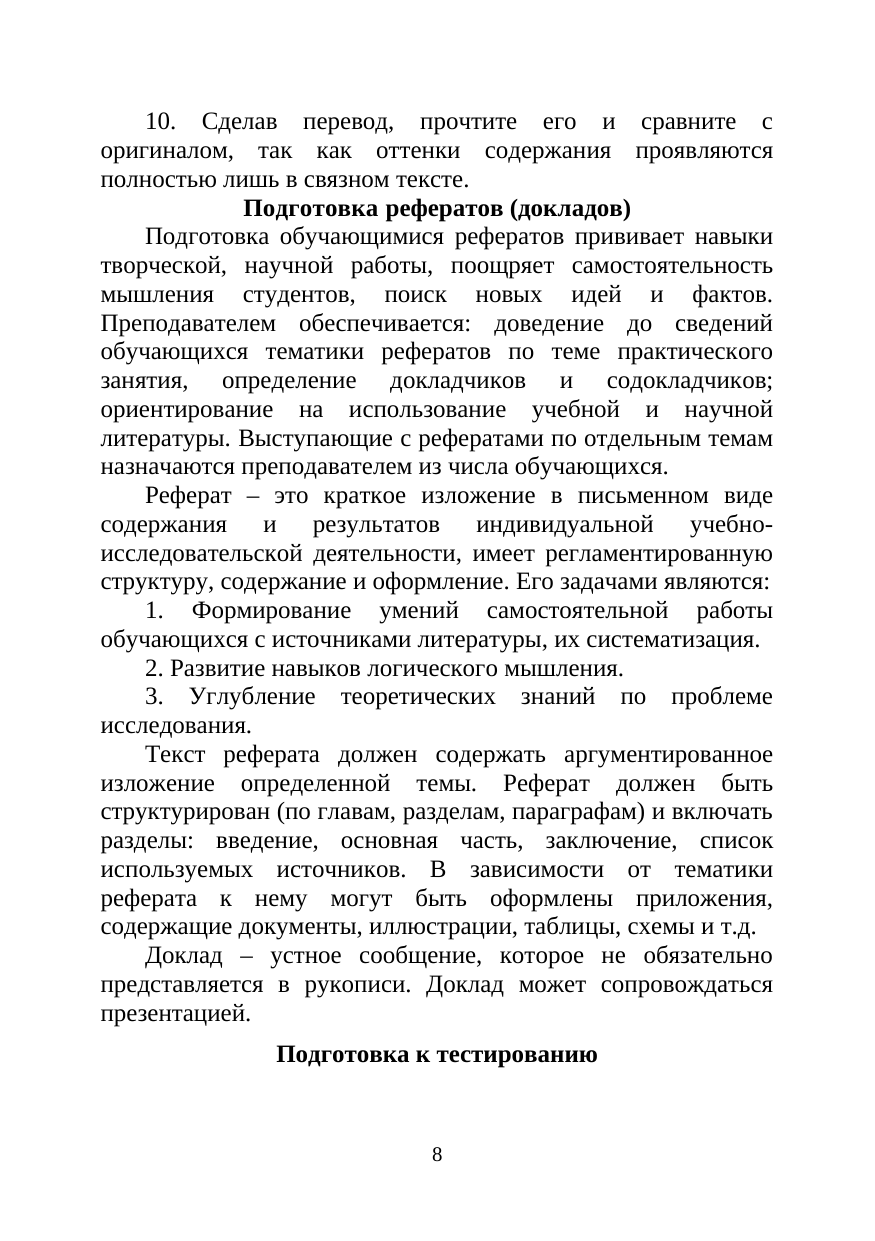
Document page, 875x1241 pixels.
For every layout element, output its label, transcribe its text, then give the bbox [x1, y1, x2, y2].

text Подготовка рефератов (докладов) [100, 193, 774, 221]
text 10. Сделав перевод, прочтите его и сравните с оригиналом, так как оттенки содержания проявляются полностью лишь в связном тексте. [100, 106, 774, 193]
text Реферат – это краткое изложение в письменном виде содержания и результатов индивидуальной учебно-исследовательской деятельности, имеет регламентированную структуру, содержание и оформление. Его задачами являются: [100, 480, 774, 595]
text Подготовка к тестированию [100, 1039, 774, 1068]
text 2. Развитие навыков логического мышления. [100, 653, 774, 681]
text Подготовка обучающимися рефератов прививает навыки творческой, научной работы, поощряет самостоятельность мышления студентов, поиск новых идей и фактов. Преподавателем обеспечивается: доведение до сведений обучающихся тематики рефератов по теме практического занятия, определение докладчиков и содокладчиков; ориентирование на использование учебной и научной литературы. Выступающие с рефератами по отдельным темам назначаются преподавателем из числа обучающихся. [100, 221, 774, 480]
text 1. Формирование умений самостоятельной работы обучающихся с источниками литературы, их систематизация. [100, 595, 774, 653]
text Текст реферата должен содержать аргументированное изложение определенной темы. Реферат должен быть структурирован (по главам, разделам, параграфам) и включать разделы: введение, основная часть, заключение, список используемых источников. В зависимости от тематики реферата к нему могут быть оформлены приложения, содержащие документы, иллюстрации, таблицы, схемы и т.д. [100, 739, 774, 940]
text Доклад – устное сообщение, которое не обязательно представляется в рукописи. Доклад может сопровождаться презентацией. [100, 940, 774, 1026]
text 3. Углубление теоретических знаний по проблеме исследования. [100, 681, 774, 739]
